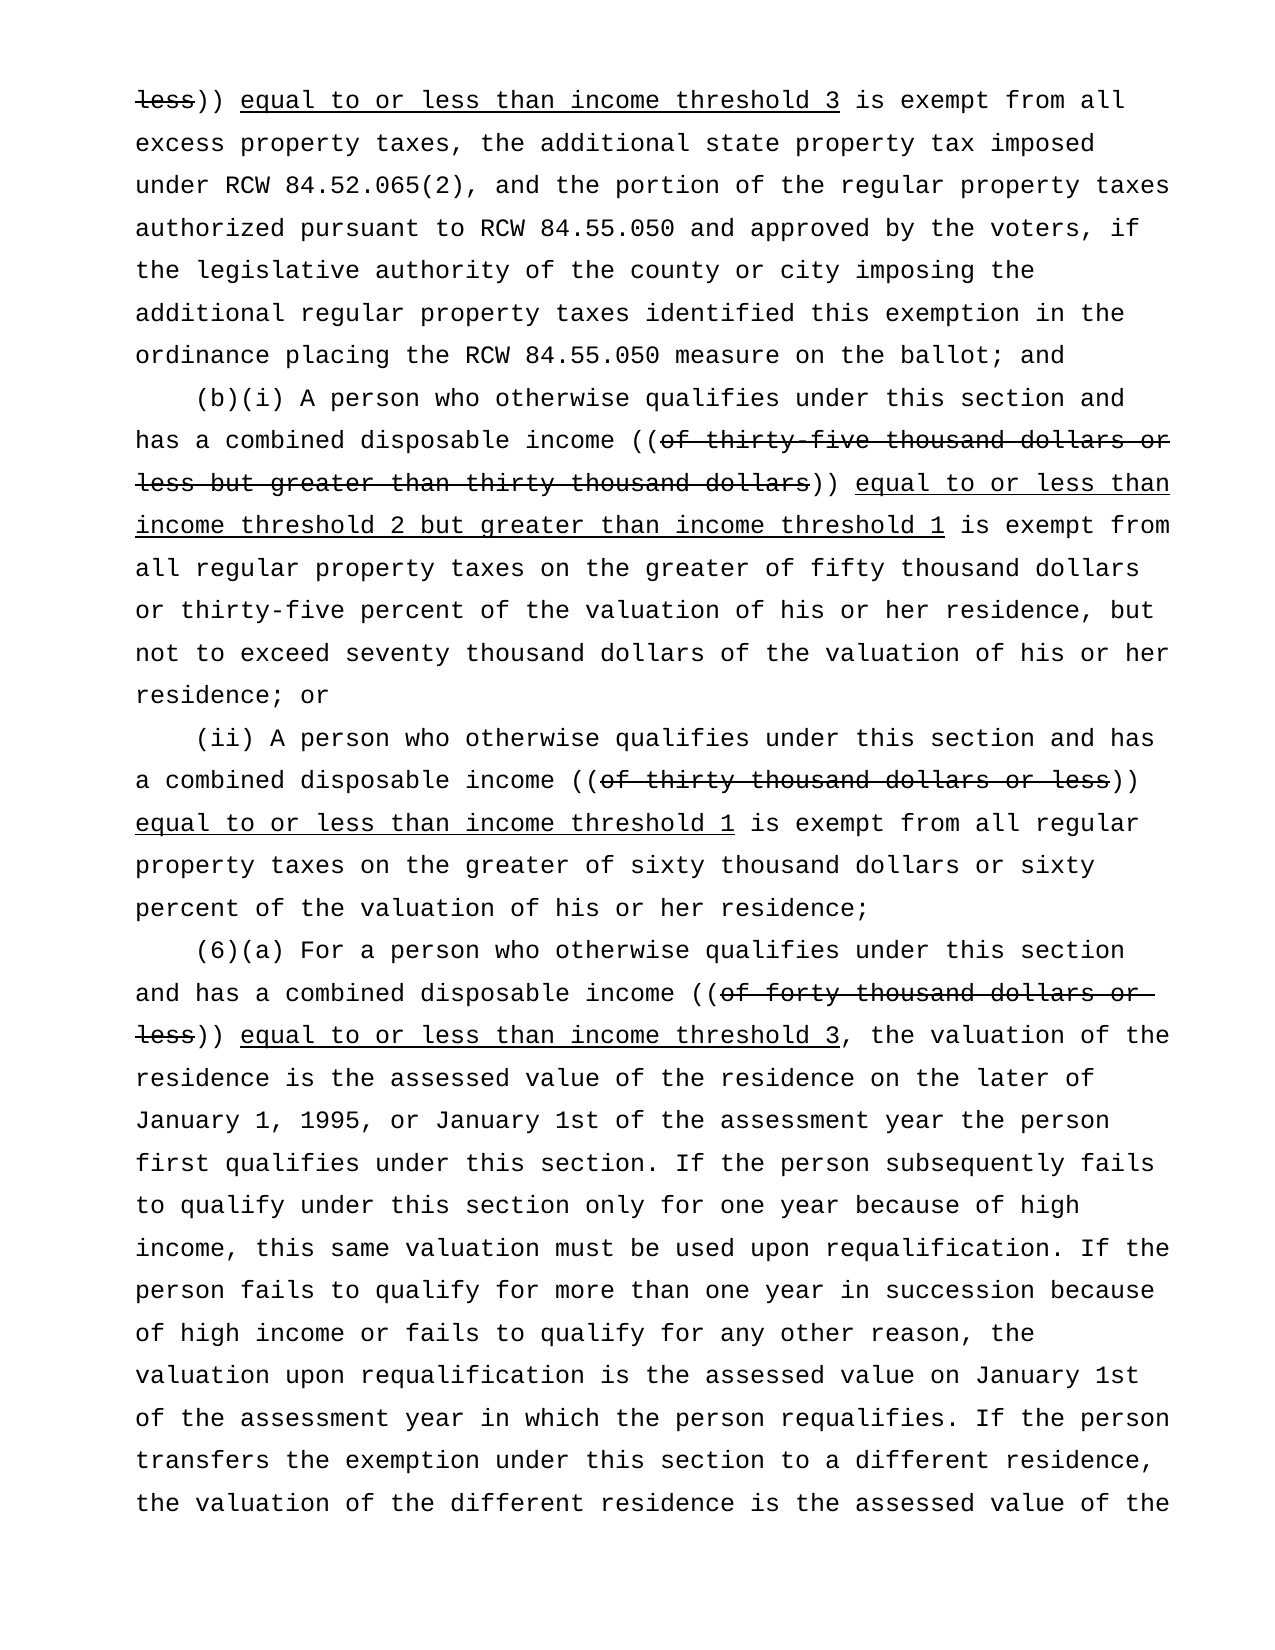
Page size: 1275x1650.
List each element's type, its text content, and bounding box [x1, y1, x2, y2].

text (ii) A person who otherwise qualifies under this section and has a combined disposable income ((of thirty thousand dollars or less)) equal to or less than income threshold 1 is exempt from all regular property taxes on the greater of sixty thousand dollars or sixty percent of the valuation of his or her residence; [135, 712, 1170, 925]
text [135, 925, 1170, 1520]
text (b)(i) A person who otherwise qualifies under this section and has a combined disposable income ((of thirty-five thousand dollars or less but greater than thirty thousand dollars)) equal to or less than income threshold 2 but greater than income threshold 1 is exempt from all regular property taxes on the greater of fifty thousand dollars or thirty-five percent of the valuation of his or her residence, but not to exceed seventy thousand dollars of the valuation of his or her residence; or [135, 372, 1170, 712]
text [135, 75, 1170, 372]
